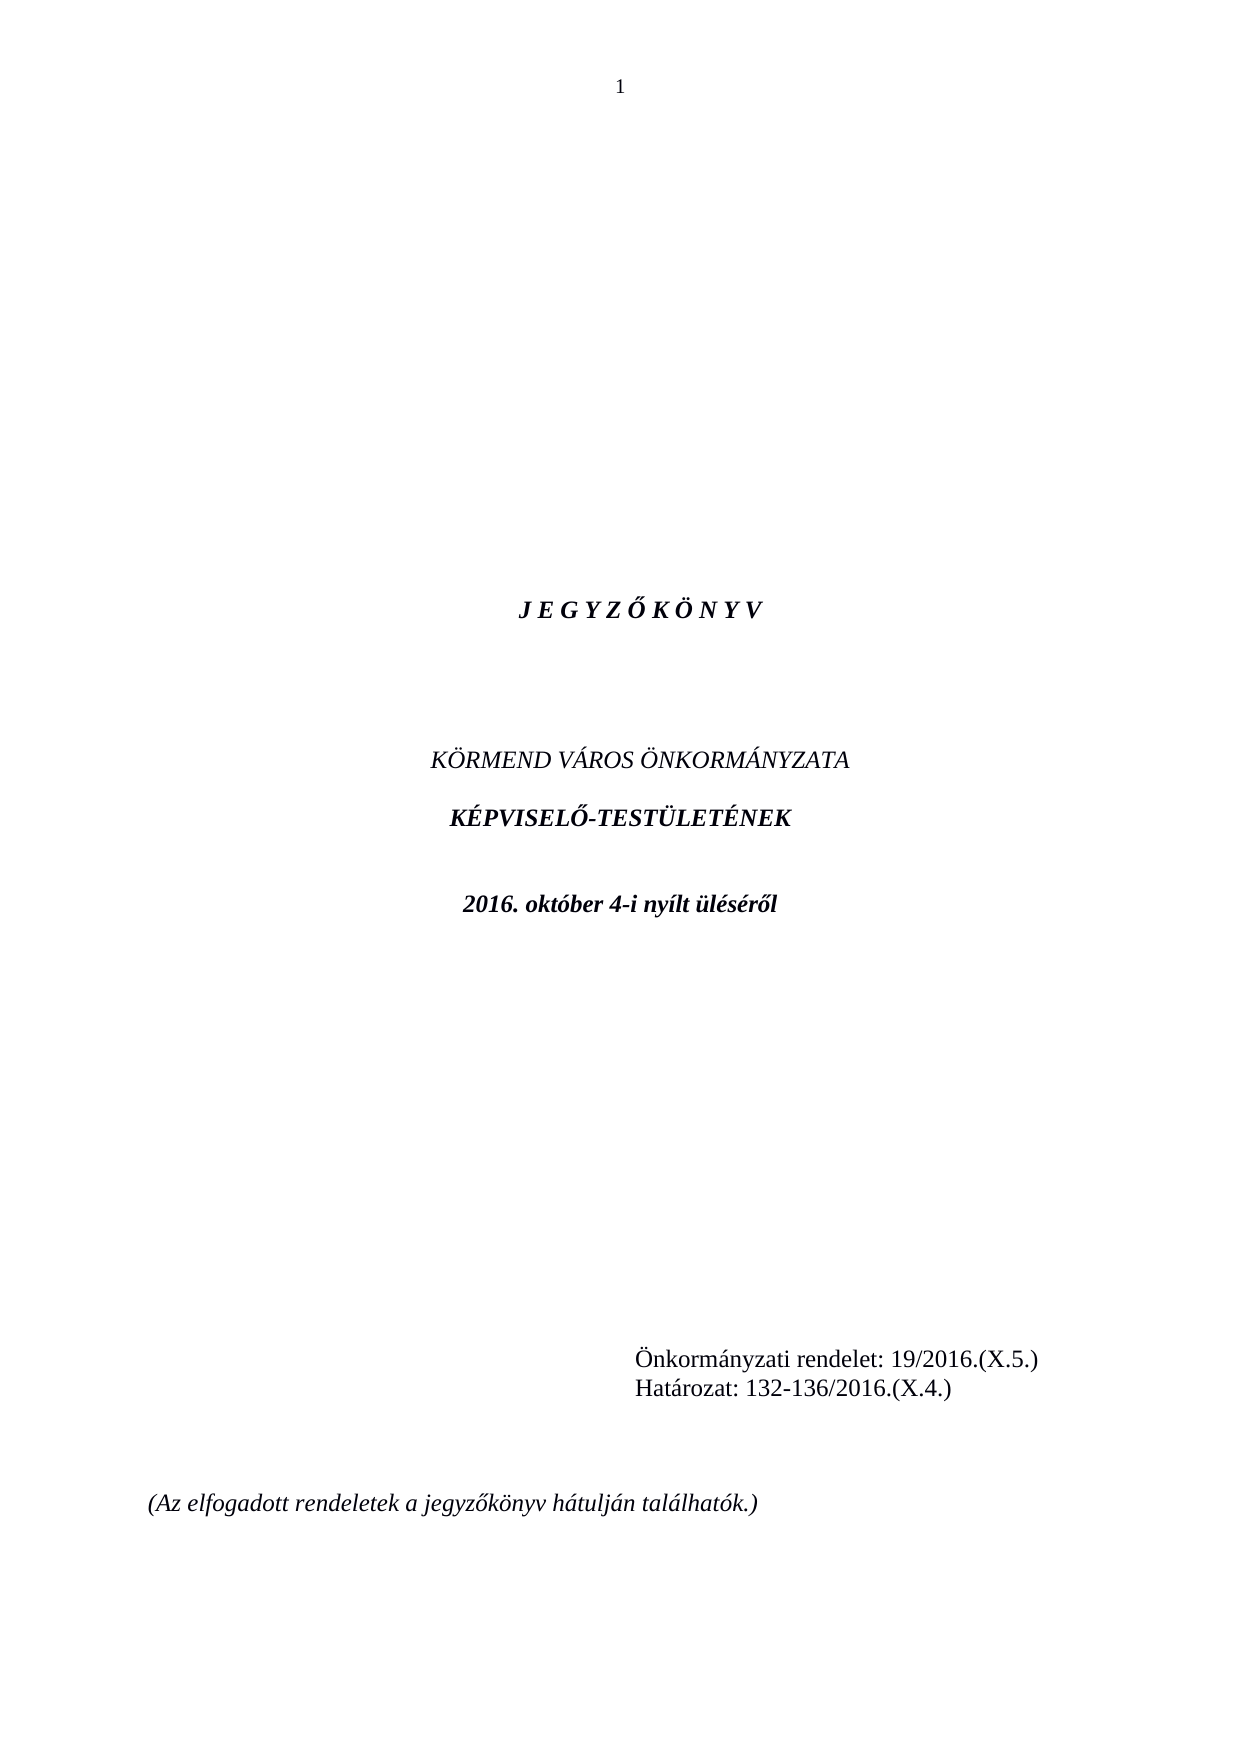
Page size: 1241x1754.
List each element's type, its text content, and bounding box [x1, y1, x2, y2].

subtitle J E G Y Z Ő K Ö N Y V [148, 595, 1093, 624]
text Önkormányzati rendelet: 19/2016.(X.5.) [148, 1344, 1093, 1373]
subtitle KÖRMEND VÁROS ÖNKORMÁNYZATA [187, 745, 1093, 774]
text 2016. október 4-i nyílt üléséről [148, 889, 1093, 918]
text KÉPVISELŐ-TESTÜLETÉNEK [148, 803, 1093, 831]
text (Az elfogadott rendeletek a jegyzőkönyv hátulján találhatók.) [148, 1488, 1093, 1517]
text Határozat: 132-136/2016.(X.4.) [148, 1373, 1093, 1402]
